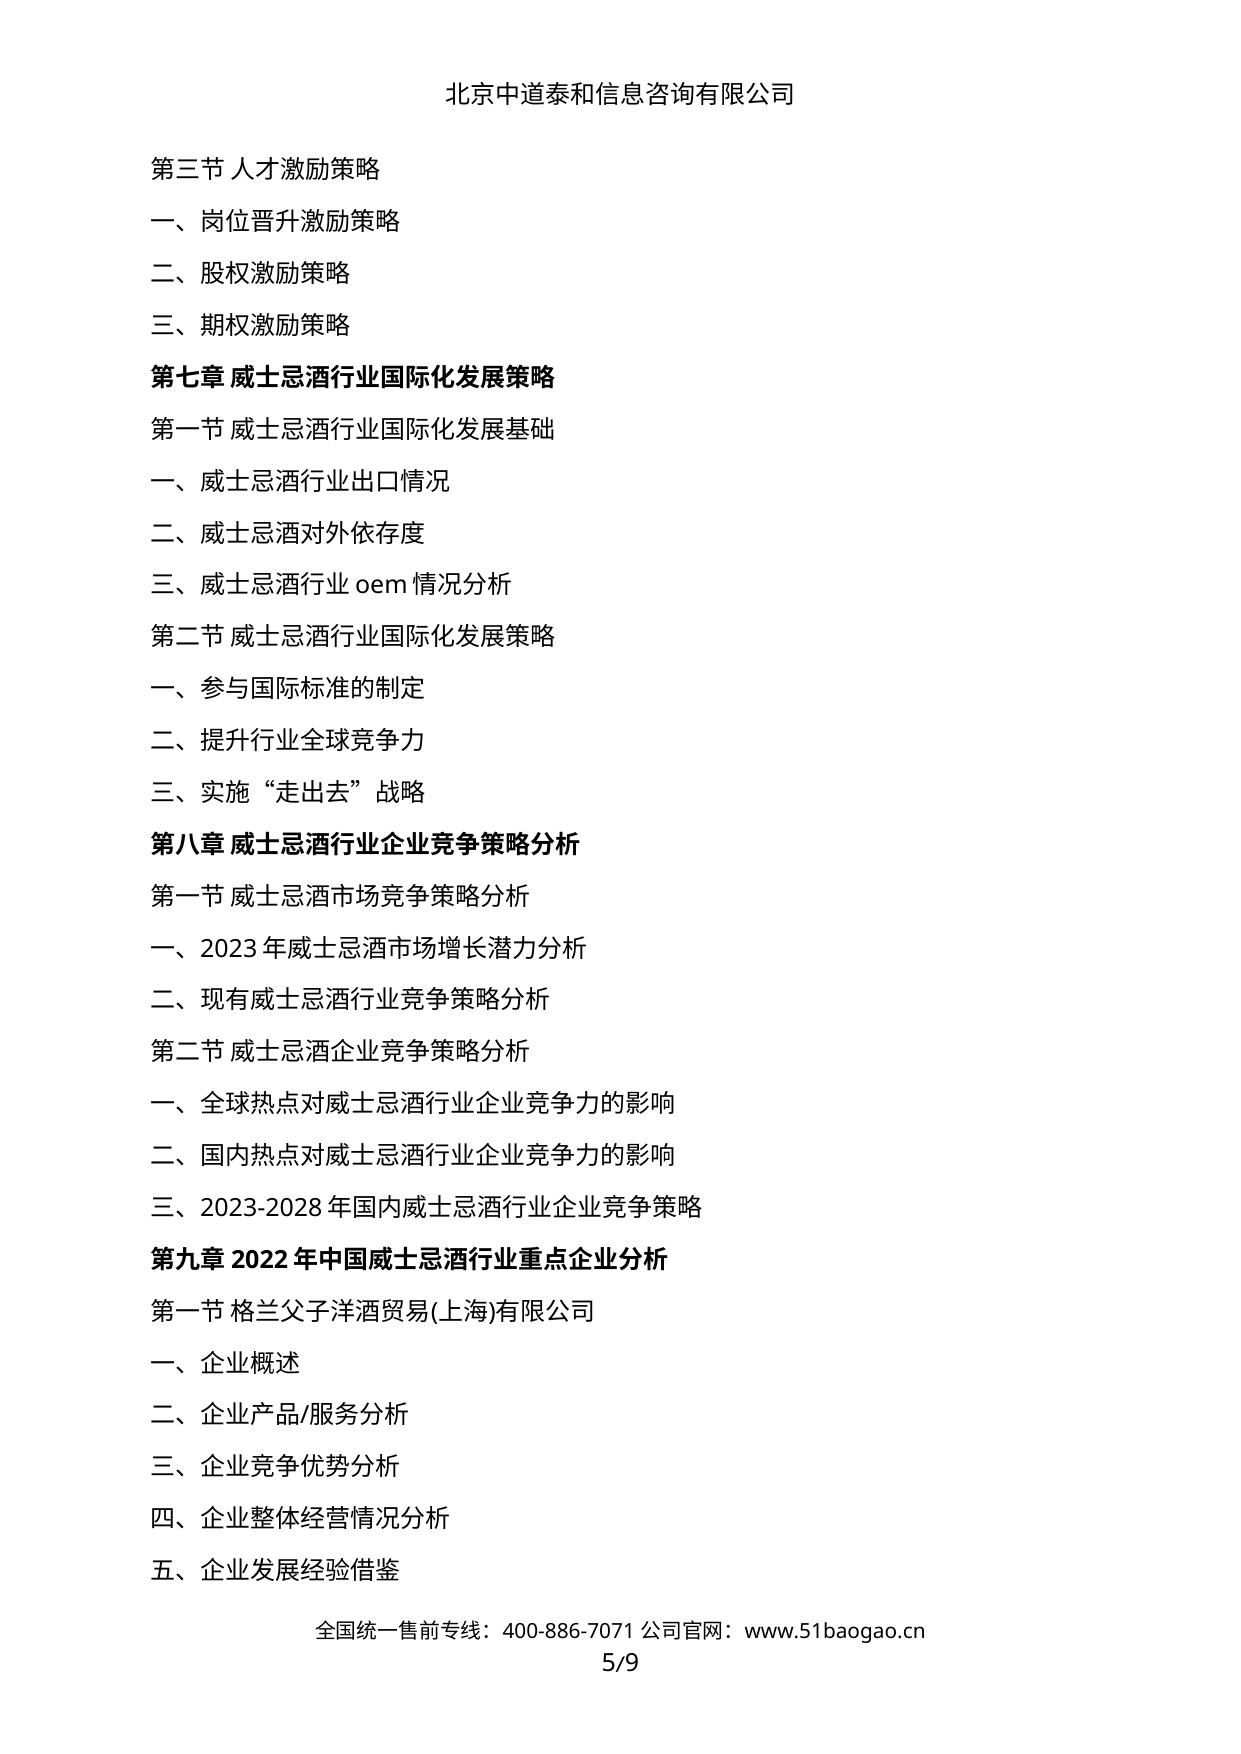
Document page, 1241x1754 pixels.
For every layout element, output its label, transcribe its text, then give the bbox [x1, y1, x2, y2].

text 第一节 威士忌酒行业国际化发展基础 [150, 409, 1090, 446]
text 二、威士忌酒对外依存度 [150, 513, 1090, 549]
text 三、实施“走出去”战略 [150, 772, 1090, 809]
text 第一节 格兰父子洋酒贸易(上海)有限公司 [150, 1291, 1090, 1327]
text 一、参与国际标准的制定 [150, 669, 1090, 705]
text 三、企业竞争优势分析 [150, 1447, 1090, 1483]
text 四、企业整体经营情况分析 [150, 1499, 1090, 1535]
text 第三节 人才激励策略 [150, 150, 1090, 186]
text 第七章 威士忌酒行业国际化发展策略 [150, 357, 1090, 394]
text 一、企业概述 [150, 1343, 1090, 1379]
text 第九章 2022年中国威士忌酒行业重点企业分析 [150, 1239, 1090, 1276]
text 第二节 威士忌酒企业竞争策略分析 [150, 1032, 1090, 1068]
text 二、企业产品/服务分析 [150, 1395, 1090, 1431]
text 二、现有威士忌酒行业竞争策略分析 [150, 980, 1090, 1016]
text 一、2023年威士忌酒市场增长潜力分析 [150, 928, 1090, 964]
text 第一节 威士忌酒市场竞争策略分析 [150, 876, 1090, 912]
text 二、提升行业全球竞争力 [150, 721, 1090, 757]
text 第二节 威士忌酒行业国际化发展策略 [150, 617, 1090, 653]
text 一、全球热点对威士忌酒行业企业竞争力的影响 [150, 1084, 1090, 1120]
text 二、股权激励策略 [150, 254, 1090, 290]
text 二、国内热点对威士忌酒行业企业竞争力的影响 [150, 1136, 1090, 1172]
text 三、2023-2028年国内威士忌酒行业企业竞争策略 [150, 1187, 1090, 1224]
text 三、威士忌酒行业oem情况分析 [150, 565, 1090, 601]
text 一、威士忌酒行业出口情况 [150, 461, 1090, 497]
text 三、期权激励策略 [150, 306, 1090, 342]
text 五、企业发展经验借鉴 [150, 1551, 1090, 1587]
text 第八章 威士忌酒行业企业竞争策略分析 [150, 824, 1090, 861]
text 一、岗位晋升激励策略 [150, 202, 1090, 238]
